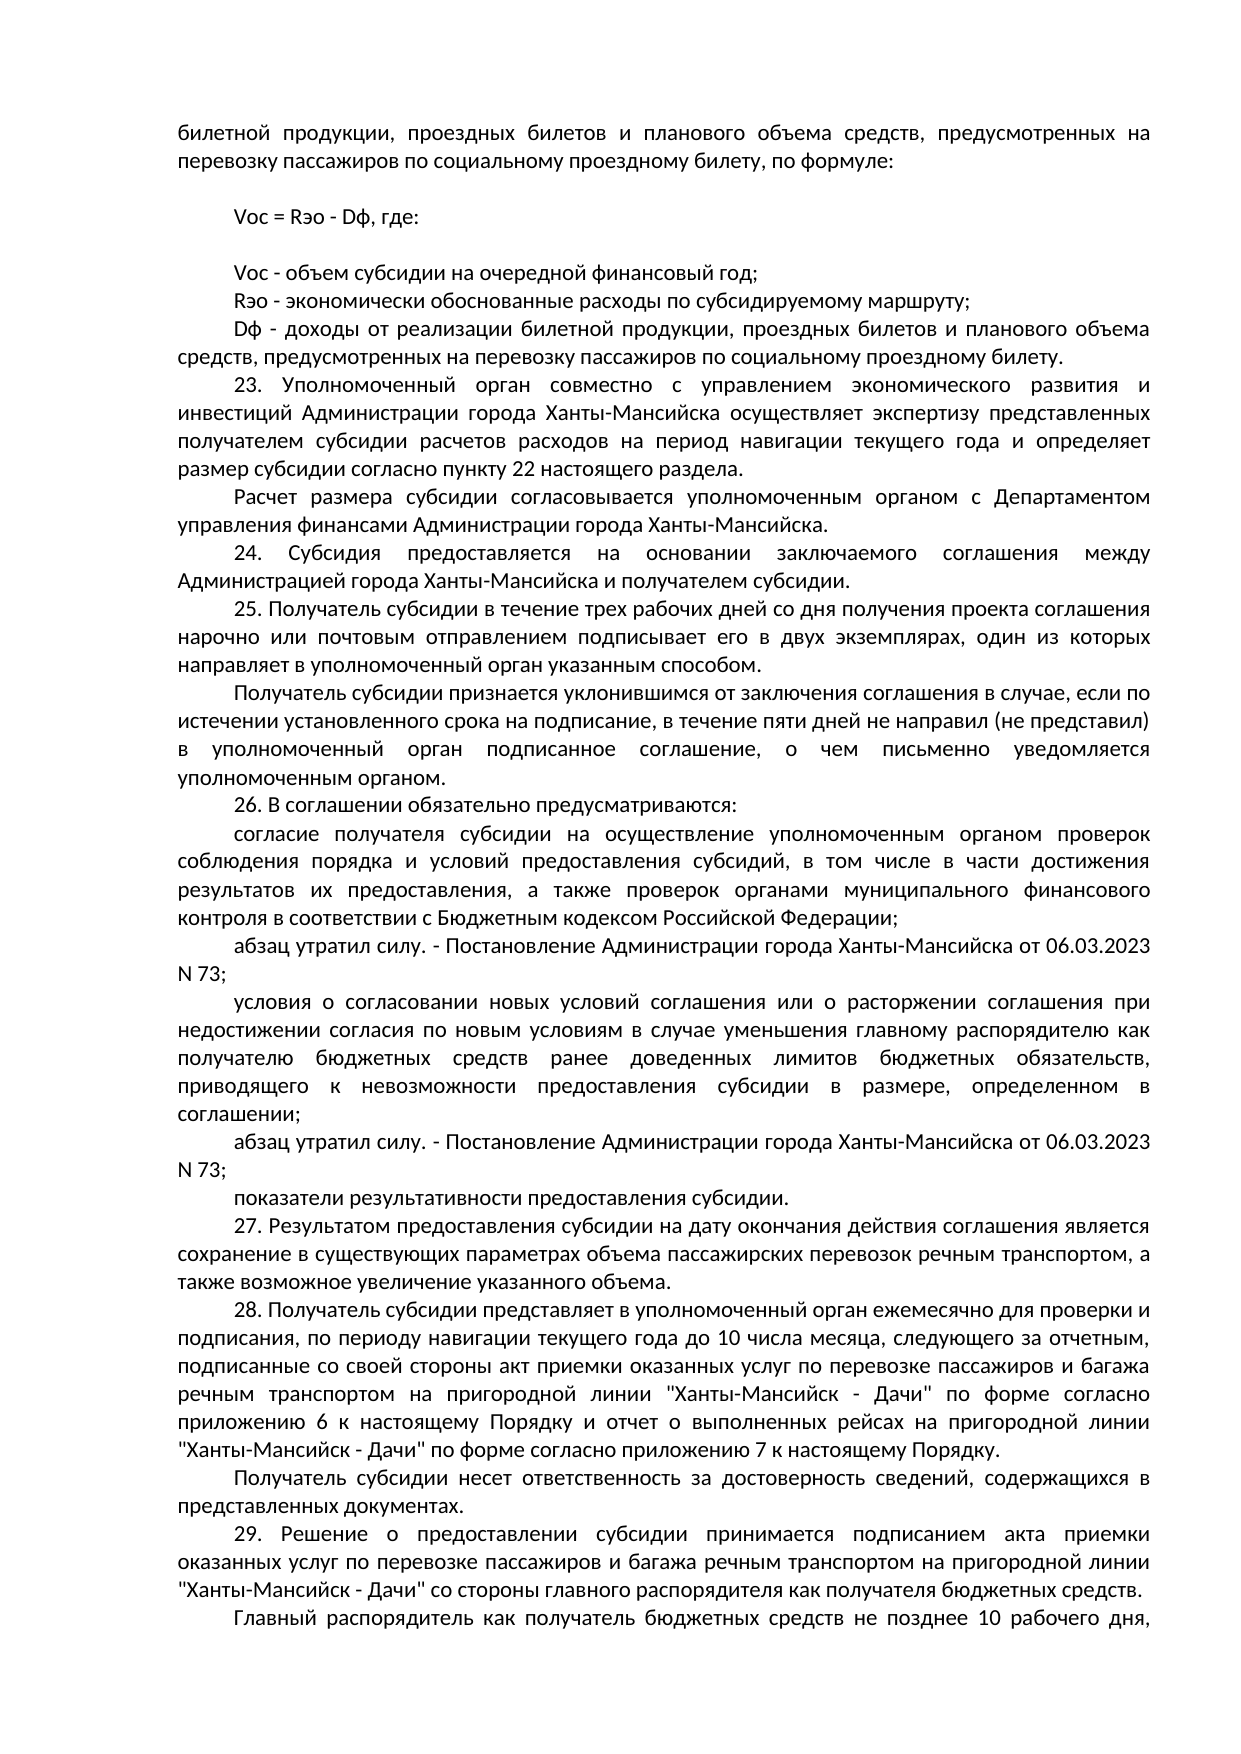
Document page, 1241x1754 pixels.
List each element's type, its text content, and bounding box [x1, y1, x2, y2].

text 24. Субсидия предоставляется на основании заключаемого соглашения между Администрацией города Ханты-Мансийска и получателем субсидии. [177, 538, 1152, 594]
text абзац утратил силу. - Постановление Администрации города Ханты-Мансийска от 06.03.2023 N 73; [177, 931, 1152, 987]
text Vос = Rэо - Dф, где: [177, 202, 1152, 230]
text условия о согласовании новых условий соглашения или о расторжении соглашения при недостижении согласия по новым условиям в случае уменьшения главному распорядителю как получателю бюджетных средств ранее доведенных лимитов бюджетных обязательств, приводящего к невозможности предоставления субсидии в размере, определенном в соглашении; [177, 987, 1152, 1127]
text Получатель субсидии несет ответственность за достоверность сведений, содержащихся в представленных документах. [177, 1463, 1152, 1519]
text показатели результативности предоставления субсидии. [177, 1183, 1152, 1211]
text Dф - доходы от реализации билетной продукции, проездных билетов и планового объема средств, предусмотренных на перевозку пассажиров по социальному проездному билету. [177, 314, 1152, 370]
text Rэо - экономически обоснованные расходы по субсидируемому маршруту; [177, 286, 1152, 314]
text 28. Получатель субсидии представляет в уполномоченный орган ежемесячно для проверки и подписания, по периоду навигации текущего года до 10 числа месяца, следующего за отчетным, подписанные со своей стороны акт приемки оказанных услуг по перевозке пассажиров и багажа речным транспортом на пригородной линии "Ханты-Мансийск - Дачи" по форме согласно приложению 6 к настоящему Порядку и отчет о выполненных рейсах на пригородной линии "Ханты-Мансийск - Дачи" по форме согласно приложению 7 к настоящему Порядку. [177, 1295, 1152, 1463]
text 29. Решение о предоставлении субсидии принимается подписанием акта приемки оказанных услуг по перевозке пассажиров и багажа речным транспортом на пригородной линии "Ханты-Мансийск - Дачи" со стороны главного распорядителя как получателя бюджетных средств. [177, 1519, 1152, 1603]
text 23. Уполномоченный орган совместно с управлением экономического развития и инвестиций Администрации города Ханты-Мансийска осуществляет экспертизу представленных получателем субсидии расчетов расходов на период навигации текущего года и определяет размер субсидии согласно пункту 22 настоящего раздела. [177, 370, 1152, 482]
text Расчет размера субсидии согласовывается уполномоченным органом с Департаментом управления финансами Администрации города Ханты-Мансийска. [177, 482, 1152, 538]
text абзац утратил силу. - Постановление Администрации города Ханты-Мансийска от 06.03.2023 N 73; [177, 1127, 1152, 1183]
text Vос - объем субсидии на очередной финансовый год; [177, 258, 1152, 286]
text согласие получателя субсидии на осуществление уполномоченным органом проверок соблюдения порядка и условий предоставления субсидий, в том числе в части достижения результатов их предоставления, а также проверок органами муниципального финансового контроля в соответствии с Бюджетным кодексом Российской Федерации; [177, 819, 1152, 931]
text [177, 118, 1152, 174]
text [177, 1603, 1152, 1631]
text Получатель субсидии признается уклонившимся от заключения соглашения в случае, если по истечении установленного срока на подписание, в течение пяти дней не направил (не представил) в уполномоченный орган подписанное соглашение, о чем письменно уведомляется уполномоченным органом. [177, 678, 1152, 791]
text 25. Получатель субсидии в течение трех рабочих дней со дня получения проекта соглашения нарочно или почтовым отправлением подписывает его в двух экземплярах, один из которых направляет в уполномоченный орган указанным способом. [177, 594, 1152, 678]
text 27. Результатом предоставления субсидии на дату окончания действия соглашения является сохранение в существующих параметрах объема пассажирских перевозок речным транспортом, а также возможное увеличение указанного объема. [177, 1211, 1152, 1295]
text 26. В соглашении обязательно предусматриваются: [177, 791, 1152, 819]
